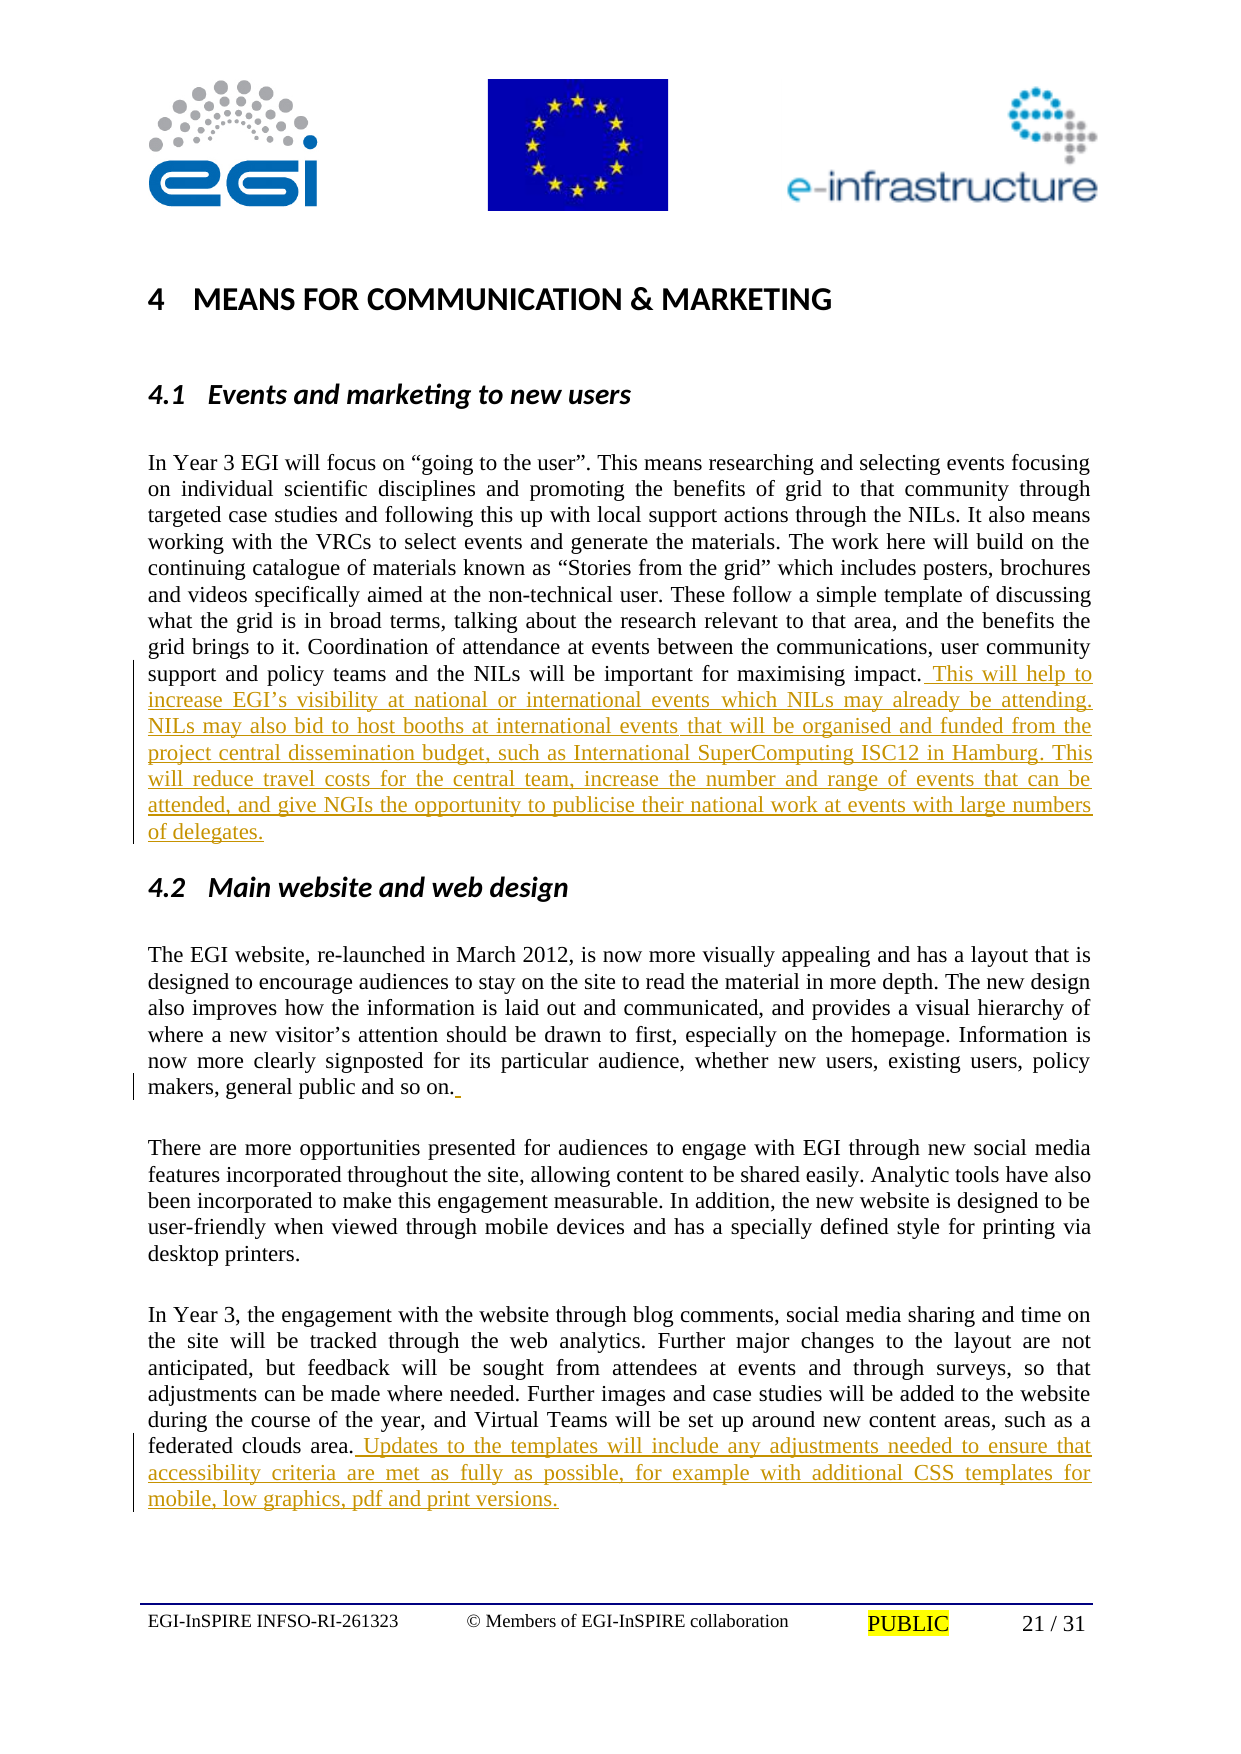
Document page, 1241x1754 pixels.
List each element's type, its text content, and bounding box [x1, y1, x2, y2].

subtitle Events and marketing to new users [148, 376, 1092, 412]
picture [781, 79, 1106, 211]
picture [147, 79, 319, 208]
picture [487, 79, 669, 211]
subtitle Means for Communication & Marketing [148, 278, 1092, 319]
text There are more opportunities presented for audiences to engage with EGI through new social media features incorporated throughout the site, allowing content to be shared easily. Analytic tools have also been incorporated to make this engagement measurable. In addition, the new website is designed to be user-friendly when viewed through mobile devices and has a specially defined style for printing via desktop printers. [148, 1134, 1092, 1266]
text The EGI website, re-launched in March 2012, is now more visually appealing and has a layout that is designed to encourage audiences to stay on the site to read the material in more depth. The new design also improves how the information is laid out and communicated, and provides a visual hierarchy of where a new visitor’s attention should be drawn to first, especially on the homepage. Information is now more clearly signposted for its particular audience, whether new users, existing users, policy makers, general public and so on. [148, 942, 1092, 1100]
text In Year 3 EGI will focus on “going to the user”. This means researching and selecting events focusing on individual scientific disciplines and promoting the benefits of grid to that community through targeted case studies and following this up with local support actions through the NILs. It also means working with the VRCs to select events and generate the materials. The work here will build on the continuing catalogue of materials known as “Stories from the grid” which includes posters, brochures and videos specifically aimed at the non-technical user. These follow a simple template of discussing what the grid is in broad terms, talking about the research relevant to that area, and the benefits the grid brings to it. Coordination of attendance at events between the communications, user community support and policy teams and the NILs will be important for maximising impact. [148, 449, 1092, 709]
subtitle Main website and web design [148, 869, 1092, 905]
text In Year 3, the engagement with the website through blog comments, social media sharing and time on the site will be tracked through the web analytics. Further major changes to the layout are not anticipated, but feedback will be sought from attendees at events and through surveys, so that adjustments can be made where needed. Further images and case studies will be added to the website during the course of the year, and Virtual Teams will be set up around new content areas, such as a federated clouds area. [148, 1301, 1092, 1482]
